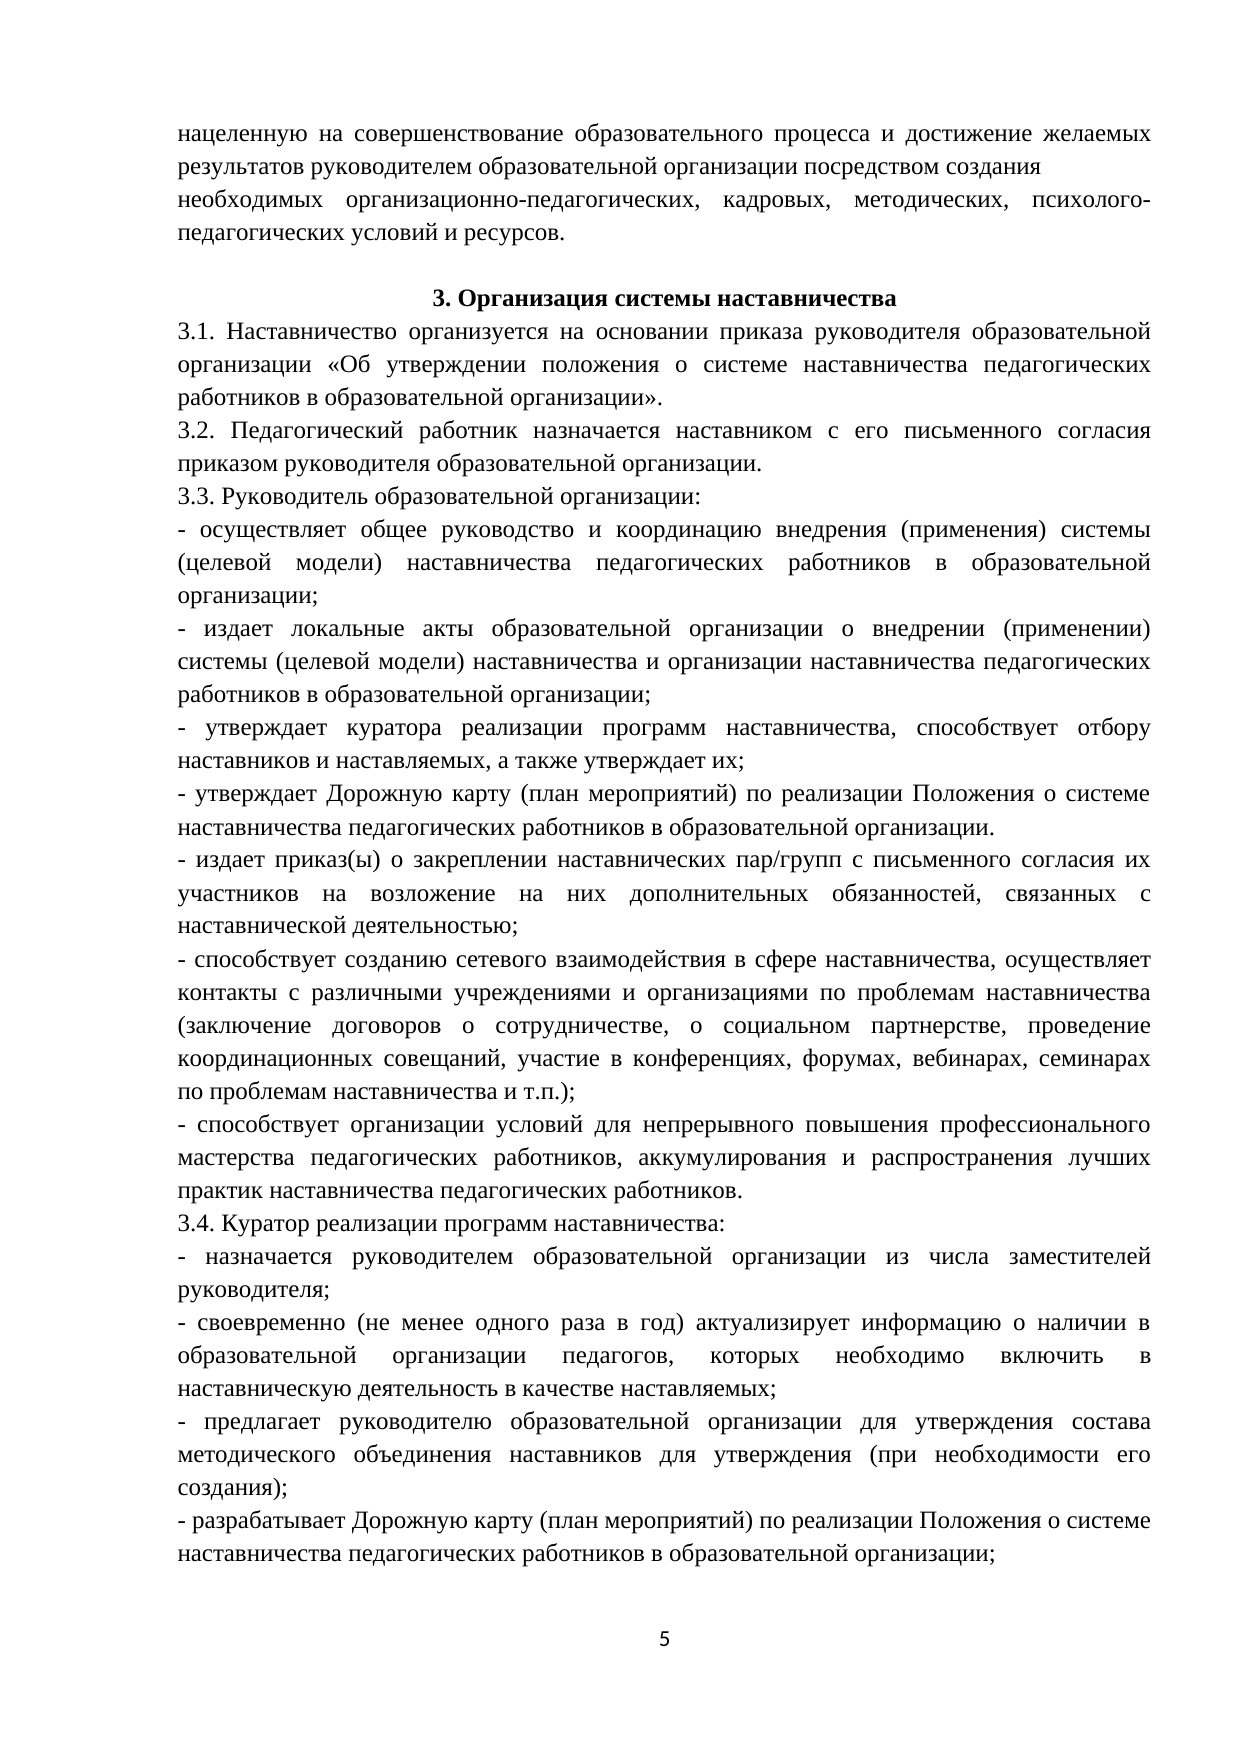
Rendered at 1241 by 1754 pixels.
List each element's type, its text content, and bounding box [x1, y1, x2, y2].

text - предлагает руководителю образовательной организации для утверждения состава методического объединения наставников для утверждения (при необходимости его создания); [177, 1406, 1152, 1501]
text - утверждает куратора реализации программ наставничества, способствует отбору наставников и наставляемых, а также утверждает их; [177, 712, 1152, 774]
text - своевременно (не менее одного раза в год) актуализирует информацию о наличии в образовательной организации педагогов, которых необходимо включить в наставническую деятельность в качестве наставляемых; [177, 1307, 1152, 1402]
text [177, 118, 1152, 180]
text необходимых организационно-педагогических, кадровых, методических, психолого-педагогических условий и ресурсов. [177, 184, 1152, 246]
text - способствует организации условий для непрерывного повышения профессионального мастерства педагогических работников, аккумулирования и распространения лучших практик наставничества педагогических работников. [177, 1109, 1152, 1203]
text 3.1. Наставничество организуется на основании приказа руководителя образовательной организации «Об утверждении положения о системе наставничества педагогических работников в образовательной организации». [177, 316, 1152, 411]
text - способствует созданию сетевого взаимодействия в сфере наставничества, осуществляет контакты с различными учреждениями и организациями по проблемам наставничества (заключение договоров о сотрудничестве, о социальном партнерстве, проведение координационных совещаний, участие в конференциях, форумах, вебинарах, семинарах по проблемам наставничества и т.п.); [177, 944, 1152, 1104]
text - назначается руководителем образовательной организации из числа заместителей руководителя; [177, 1241, 1152, 1303]
text - осуществляет общее руководство и координацию внедрения (применения) системы (целевой модели) наставничества педагогических работников в образовательной организации; [177, 514, 1152, 609]
text 3.3. Руководитель образовательной организации: [177, 481, 1152, 510]
text - издает локальные акты образовательной организации о внедрении (применении) системы (целевой модели) наставничества и организации наставничества педагогических работников в образовательной организации; [177, 613, 1152, 708]
text - разрабатывает Дорожную карту (план мероприятий) по реализации Положения о системе наставничества педагогических работников в образовательной организации; [177, 1505, 1152, 1567]
text - утверждает Дорожную карту (план мероприятий) по реализации Положения о системе наставничества педагогических работников в образовательной организации. [177, 778, 1152, 840]
text - издает приказ(ы) о закреплении наставнических пар/групп с письменного согласия их участников на возложение на них дополнительных обязанностей, связанных с наставнической деятельностью; [177, 844, 1152, 939]
text 3.4. Куратор реализации программ наставничества: [177, 1208, 1152, 1237]
text 3.2. Педагогический работник назначается наставником с его письменного согласия приказом руководителя образовательной организации. [177, 415, 1152, 477]
text 3. Организация системы наставничества [177, 283, 1152, 312]
